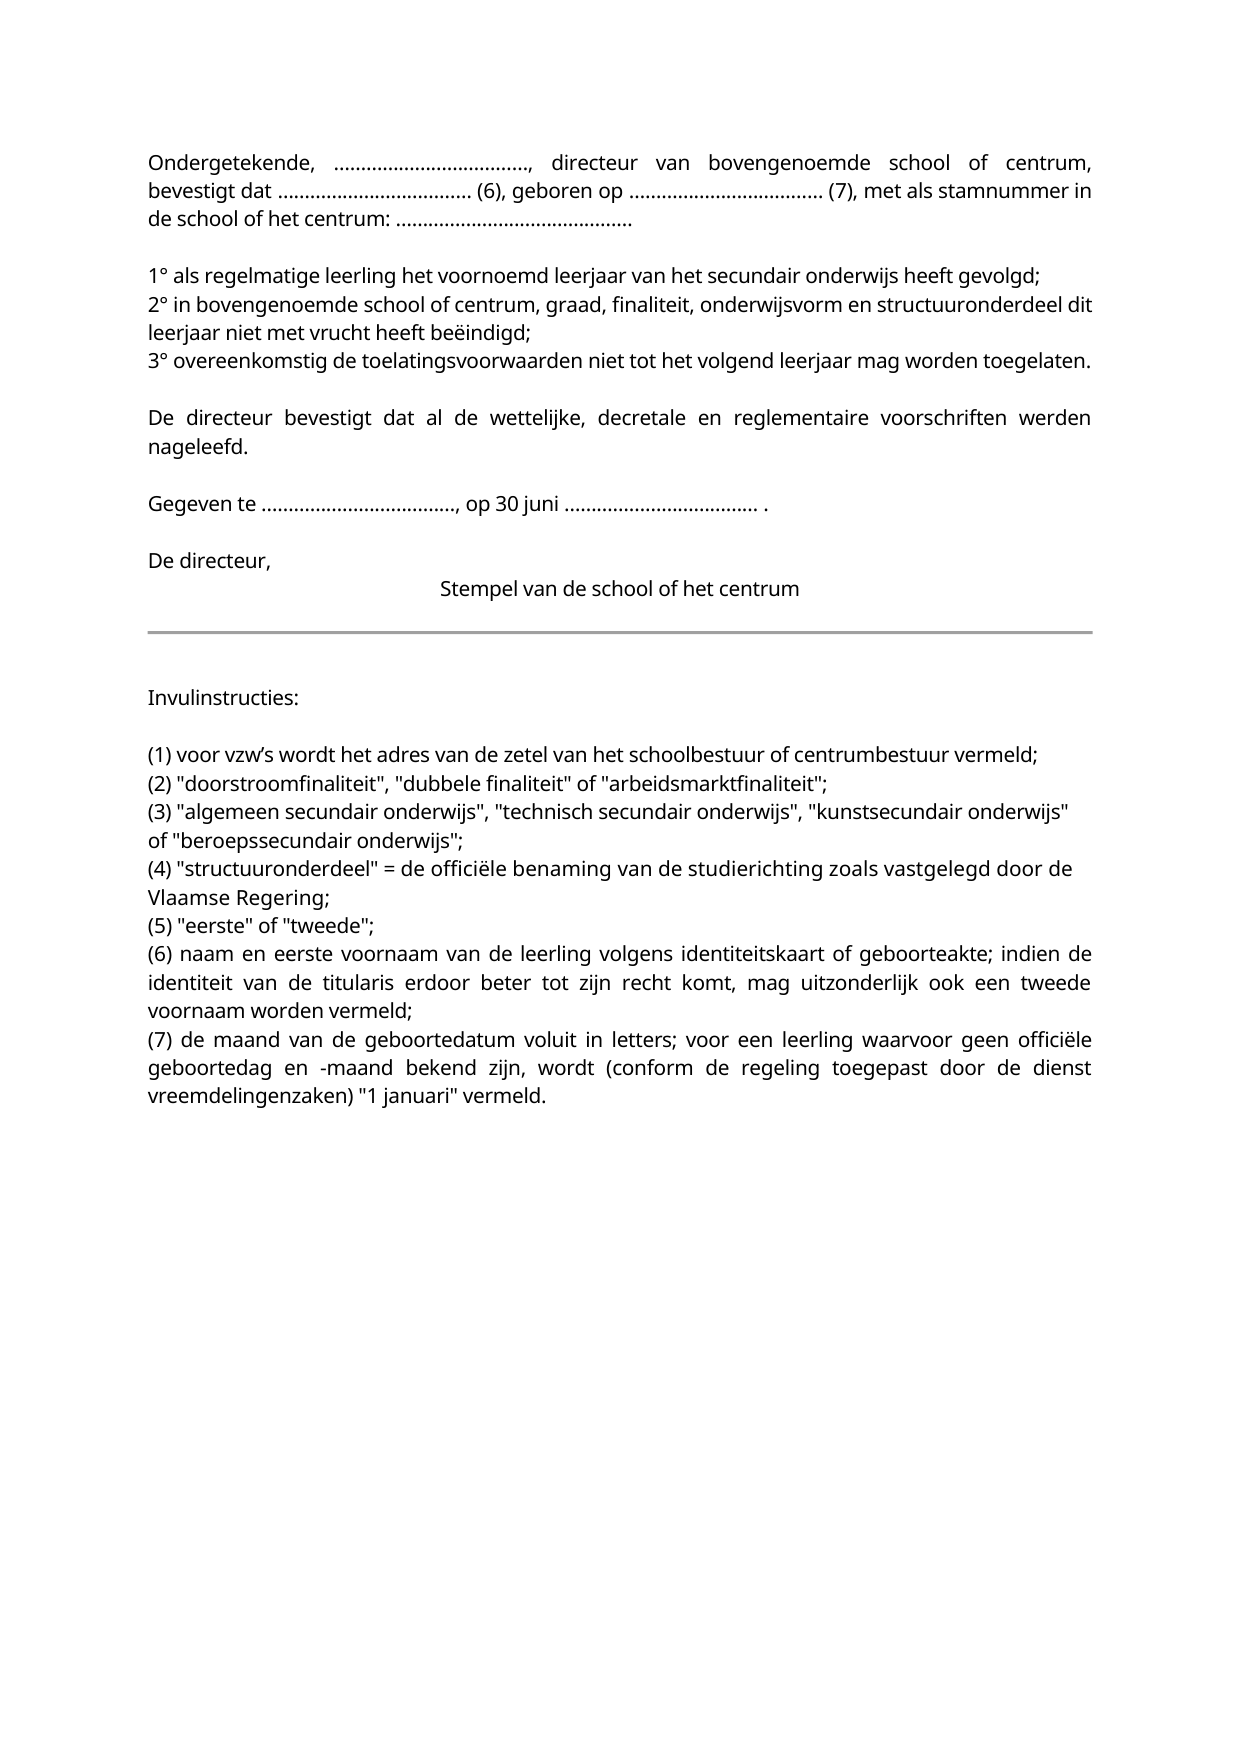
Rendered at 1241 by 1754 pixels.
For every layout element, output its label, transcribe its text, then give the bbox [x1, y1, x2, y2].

text (7) de maand van de geboortedatum voluit in letters; voor een leerling waarvoor geen officiële geboortedag en -maand bekend zijn, wordt (conform de regeling toegepast door de dienst vreemdelingenzaken) "1 januari" vermeld. [148, 1025, 1093, 1110]
text Stempel van de school of het centrum [148, 574, 1093, 603]
text De directeur, [148, 546, 1093, 574]
text (6) naam en eerste voornaam van de leerling volgens identiteitskaart of geboorteakte; indien de identiteit van de titularis erdoor beter tot zijn recht komt, mag uitzonderlijk ook een tweede voornaam worden vermeld; [148, 939, 1093, 1025]
text Gegeven te ………………………………, op 30 juni ……………………………… . [148, 489, 1093, 517]
text Invulinstructies: [148, 683, 1093, 712]
text 3° overeenkomstig de toelatingsvoorwaarden niet tot het volgend leerjaar mag worden toegelaten. [148, 347, 1093, 375]
text (3) "algemeen secundair onderwijs", "technisch secundair onderwijs", "kunstsecundair onderwijs" of "beroepssecundair onderwijs"; [148, 797, 1093, 854]
text (2) "doorstroomfinaliteit", "dubbele finaliteit" of "arbeidsmarktfinaliteit"; [148, 769, 1093, 797]
text De directeur bevestigt dat al de wettelijke, decretale en reglementaire voorschriften werden nageleefd. [148, 403, 1093, 460]
text (4) "structuuronderdeel" = de officiële benaming van de studierichting zoals vastgelegd door de Vlaamse Regering; [148, 854, 1093, 911]
text 2° in bovengenoemde school of centrum, graad, finaliteit, onderwijsvorm en structuuronderdeel dit leerjaar niet met vrucht heeft beëindigd; [148, 290, 1093, 347]
text (1) voor vzw’s wordt het adres van de zetel van het schoolbestuur of centrumbestuur vermeld; [148, 740, 1093, 769]
text Ondergetekende, ………………………………, directeur van bovengenoemde school of centrum, bevestigt dat ……………………………… (6), geboren op ……………………………… (7), met als stamnummer in de school of het centrum: …………………..………………… [148, 148, 1093, 233]
text 1° als regelmatige leerling het voornoemd leerjaar van het secundair onderwijs heeft gevolgd; [148, 261, 1093, 290]
text (5) "eerste" of "tweede"; [148, 911, 1093, 939]
